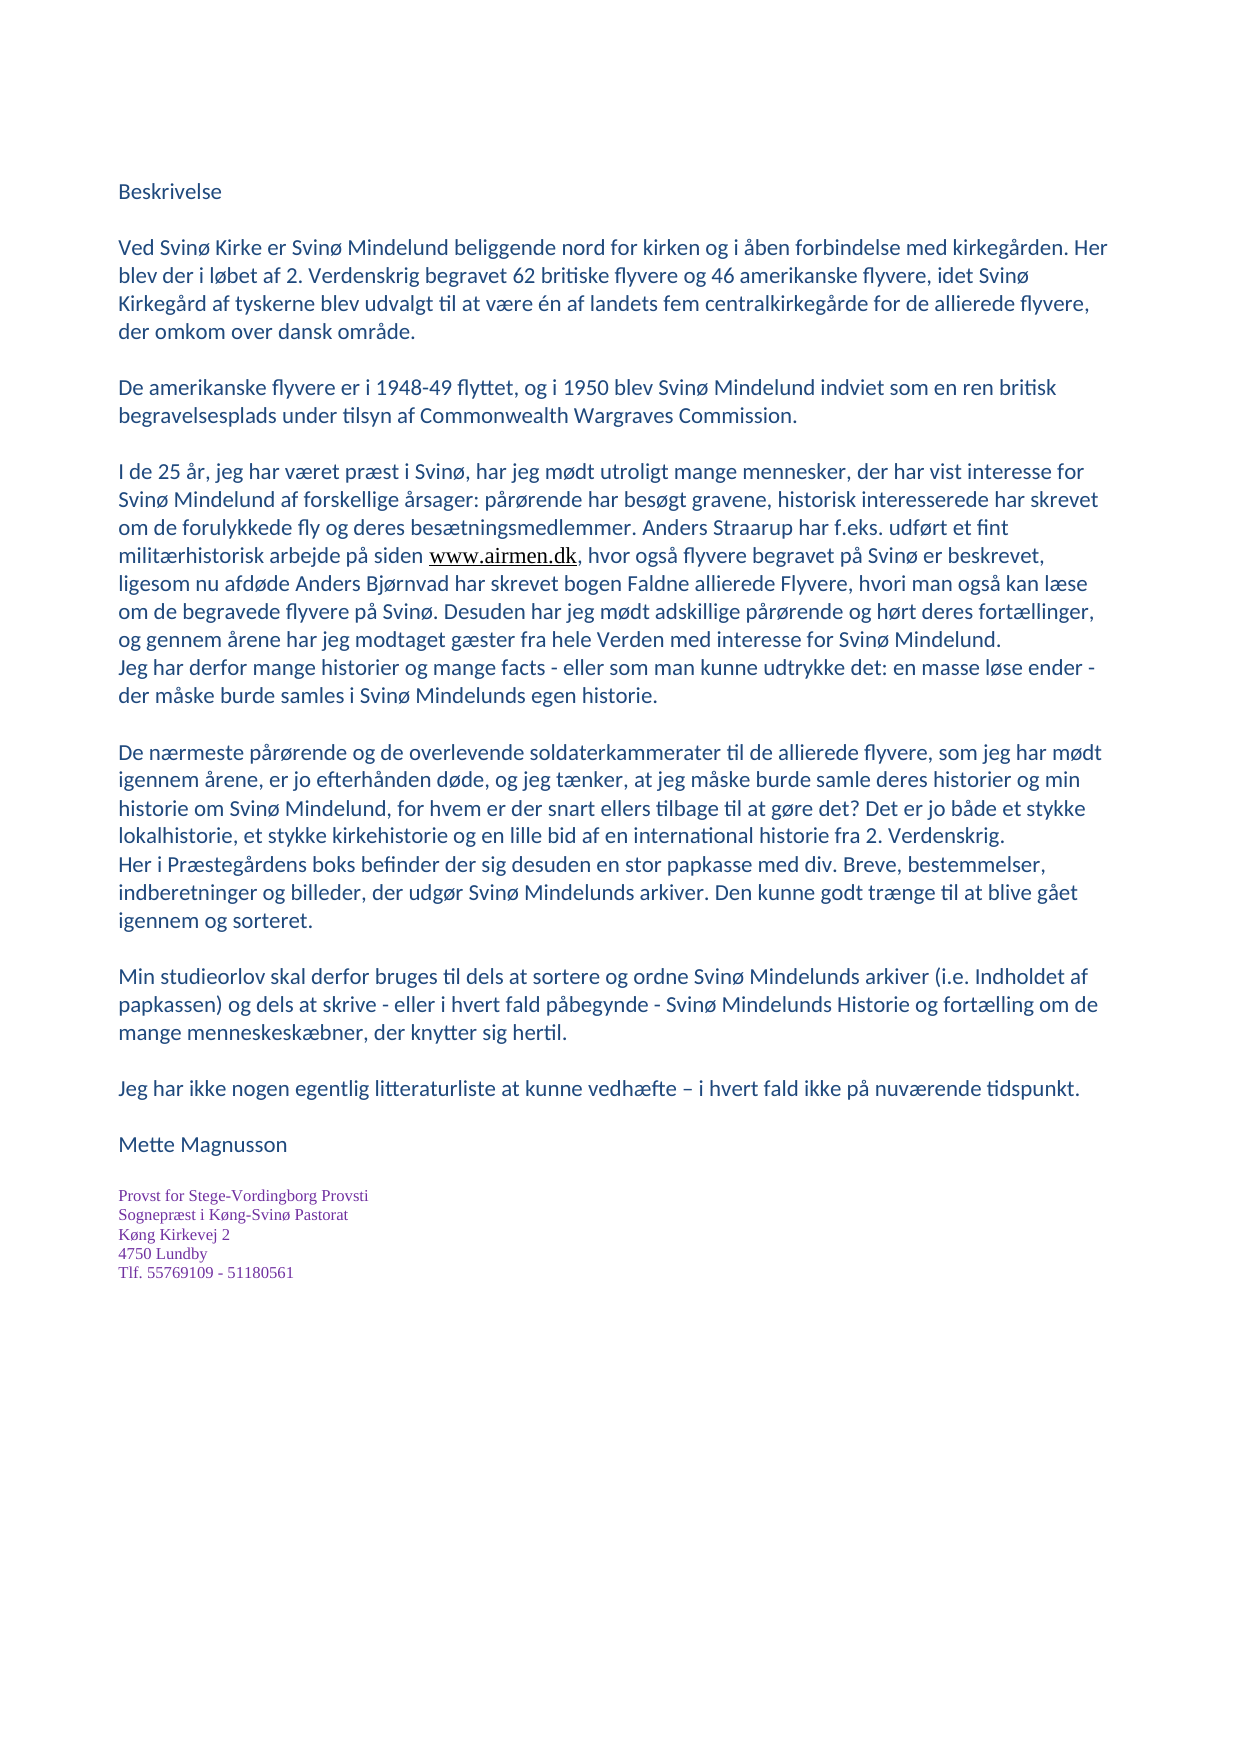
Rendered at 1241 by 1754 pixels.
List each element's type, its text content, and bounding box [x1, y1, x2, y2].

text Mette Magnusson [118, 1130, 1122, 1158]
text Køng Kirkevej 2 [118, 1224, 1122, 1243]
text Jeg har ikke nogen egentlig litteraturliste at kunne vedhæfte – i hvert fald ikke på nuværende tidspunkt. [118, 1074, 1122, 1102]
text De amerikanske flyvere er i 1948-49 flyttet, og i 1950 blev Svinø Mindelund indviet som en ren britisk begravelsesplads under tilsyn af Commonwealth Wargraves Commission. [118, 373, 1122, 429]
text Beskrivelse [118, 177, 1122, 205]
text Provst for Stege-Vordingborg Provsti [118, 1186, 1122, 1205]
text Jeg har derfor mange historier og mange facts - eller som man kunne udtrykke det: en masse løse ender - der måske burde samles i Svinø Mindelunds egen historie. [118, 653, 1122, 709]
text Her i Præstegårdens boks befinder der sig desuden en stor papkasse med div. Breve, bestemmelser, indberetninger og billeder, der udgør Svinø Mindelunds arkiver. Den kunne godt trænge til at blive gået igennem og sorteret. [118, 850, 1122, 934]
text Sognepræst i Køng-Svinø Pastorat [118, 1205, 1122, 1224]
text Ved Svinø Kirke er Svinø Mindelund beliggende nord for kirken og i åben forbindelse med kirkegården. Her blev der i løbet af 2. Verdenskrig begravet 62 britiske flyvere og 46 amerikanske flyvere, idet Svinø Kirkegård af tyskerne blev udvalgt til at være én af landets fem centralkirkegårde for de allierede flyvere, der omkom over dansk område. [118, 233, 1122, 345]
text I de 25 år, jeg har været præst i Svinø, har jeg mødt utroligt mange mennesker, der har vist interesse for Svinø Mindelund af forskellige årsager: pårørende har besøgt gravene, historisk interesserede har skrevet om de forulykkede fly og deres besætningsmedlemmer. Anders Straarup har f.eks. udført et fint militærhistorisk arbejde på siden www.airmen.dk, hvor også flyvere begravet på Svinø er beskrevet, ligesom nu afdøde Anders Bjørnvad har skrevet bogen Faldne allierede Flyvere, hvori man også kan læse om de begravede flyvere på Svinø. Desuden har jeg mødt adskillige pårørende og hørt deres fortællinger, og gennem årene har jeg modtaget gæster fra hele Verden med interesse for Svinø Mindelund. [118, 457, 1122, 653]
text De nærmeste pårørende og de overlevende soldaterkammerater til de allierede flyvere, som jeg har mødt igennem årene, er jo efterhånden døde, og jeg tænker, at jeg måske burde samle deres historier og min historie om Svinø Mindelund, for hvem er der snart ellers tilbage til at gøre det? Det er jo både et stykke lokalhistorie, et stykke kirkehistorie og en lille bid af en international historie fra 2. Verdenskrig. [118, 738, 1122, 850]
text Min studieorlov skal derfor bruges til dels at sortere og ordne Svinø Mindelunds arkiver (i.e. Indholdet af papkassen) og dels at skrive - eller i hvert fald påbegynde - Svinø Mindelunds Historie og fortælling om de mange menneskeskæbner, der knytter sig hertil. [118, 962, 1122, 1046]
text Tlf. 55769109 - 51180561 [118, 1263, 1122, 1282]
text 4750 Lundby [118, 1243, 1122, 1263]
